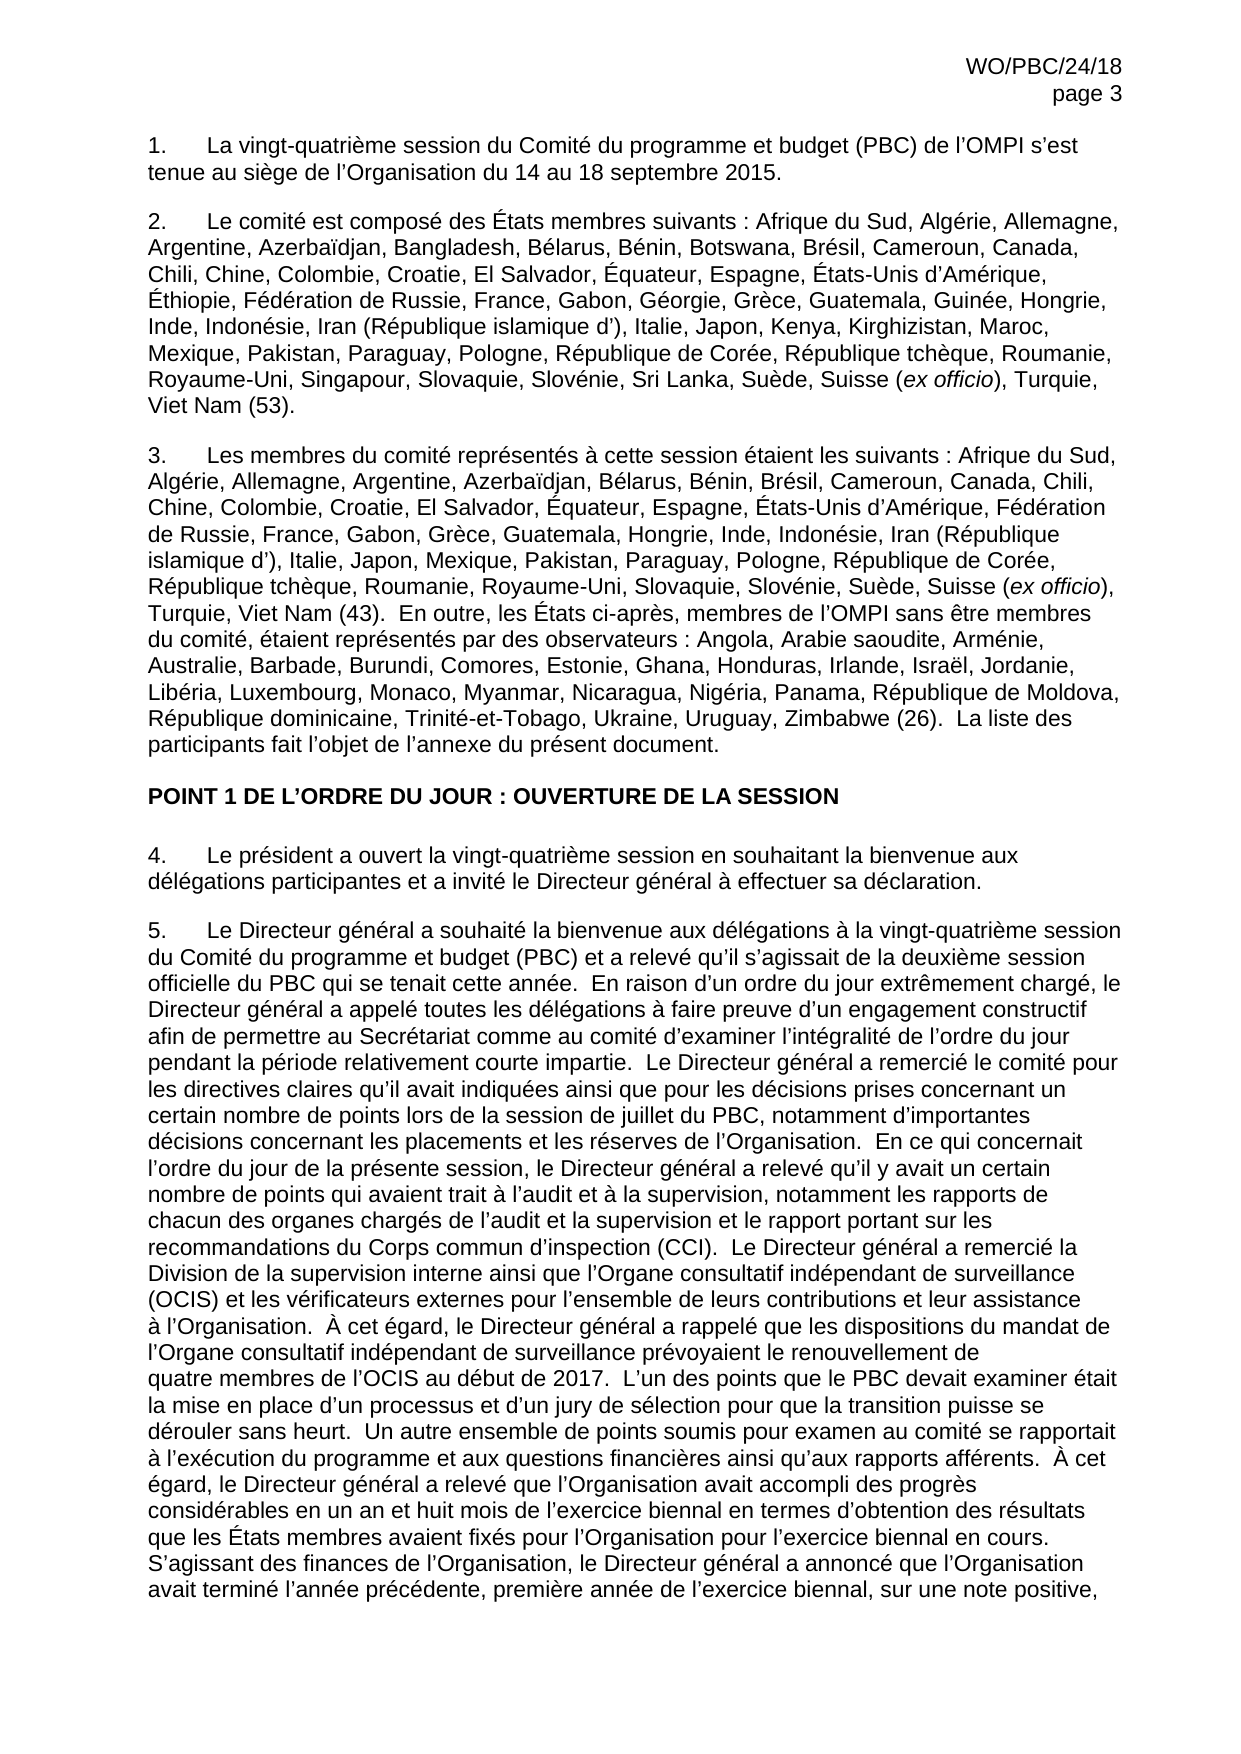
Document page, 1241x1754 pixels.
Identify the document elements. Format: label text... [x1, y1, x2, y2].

text La vingt-quatrième session du Comité du programme et budget (PBC) de l’OMPI s’est tenue au siège de l’Organisation du 14 au 18 septembre 2015. [148, 132, 1122, 185]
text Les membres du comité représentés à cette session étaient les suivants : Afrique du Sud, Algérie, Allemagne, Argentine, Azerbaïdjan, Bélarus, Bénin, Brésil, Cameroun, Canada, Chili, Chine, Colombie, Croatie, El Salvador, Équateur, Espagne, États-Unis d’Amérique, Fédération de Russie, France, Gabon, Grèce, Guatemala, Hongrie, Inde, Indonésie, Iran (République islamique d’), Italie, Japon, Mexique, Pakistan, Paraguay, Pologne, République de Corée, République tchèque, Roumanie, Royaume-Uni, Slovaquie, Slovénie, Suède, Suisse (ex officio), Turquie, Viet Nam (43). En outre, les États ci-après, membres de l’OMPI sans être membres du comité, étaient représentés par des observateurs : Angola, Arabie saoudite, Arménie, Australie, Barbade, Burundi, Comores, Estonie, Ghana, Honduras, Irlande, Israël, Jordanie, Libéria, Luxembourg, Monaco, Myanmar, Nicaragua, Nigéria, Panama, République de Moldova, République dominicaine, Trinité-et-Tobago, Ukraine, Uruguay, Zimbabwe (26). La liste des participants fait l’objet de l’annexe du présent document. [148, 442, 1122, 758]
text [148, 917, 1122, 1603]
text Le président a ouvert la vingt-quatrième session en souhaitant la bienvenue aux délégations participantes et a invité le Directeur général à effectuer sa déclaration. [148, 842, 1122, 894]
text Le comité est composé des États membres suivants : Afrique du Sud, Algérie, Allemagne, Argentine, Azerbaïdjan, Bangladesh, Bélarus, Bénin, Botswana, Brésil, Cameroun, Canada, Chili, Chine, Colombie, Croatie, El Salvador, Équateur, Espagne, États-Unis d’Amérique, Éthiopie, Fédération de Russie, France, Gabon, Géorgie, Grèce, Guatemala, Guinée, Hongrie, Inde, Indonésie, Iran (République islamique d’), Italie, Japon, Kenya, Kirghizistan, Maroc, Mexique, Pakistan, Paraguay, Pologne, République de Corée, République tchèque, Roumanie, Royaume-Uni, Singapour, Slovaquie, Slovénie, Sri Lanka, Suède, Suisse (ex officio), Turquie, Viet Nam (53). [148, 208, 1122, 419]
subtitle Point 1 de L’ordre du jour : ouverture de la session [148, 783, 1122, 809]
